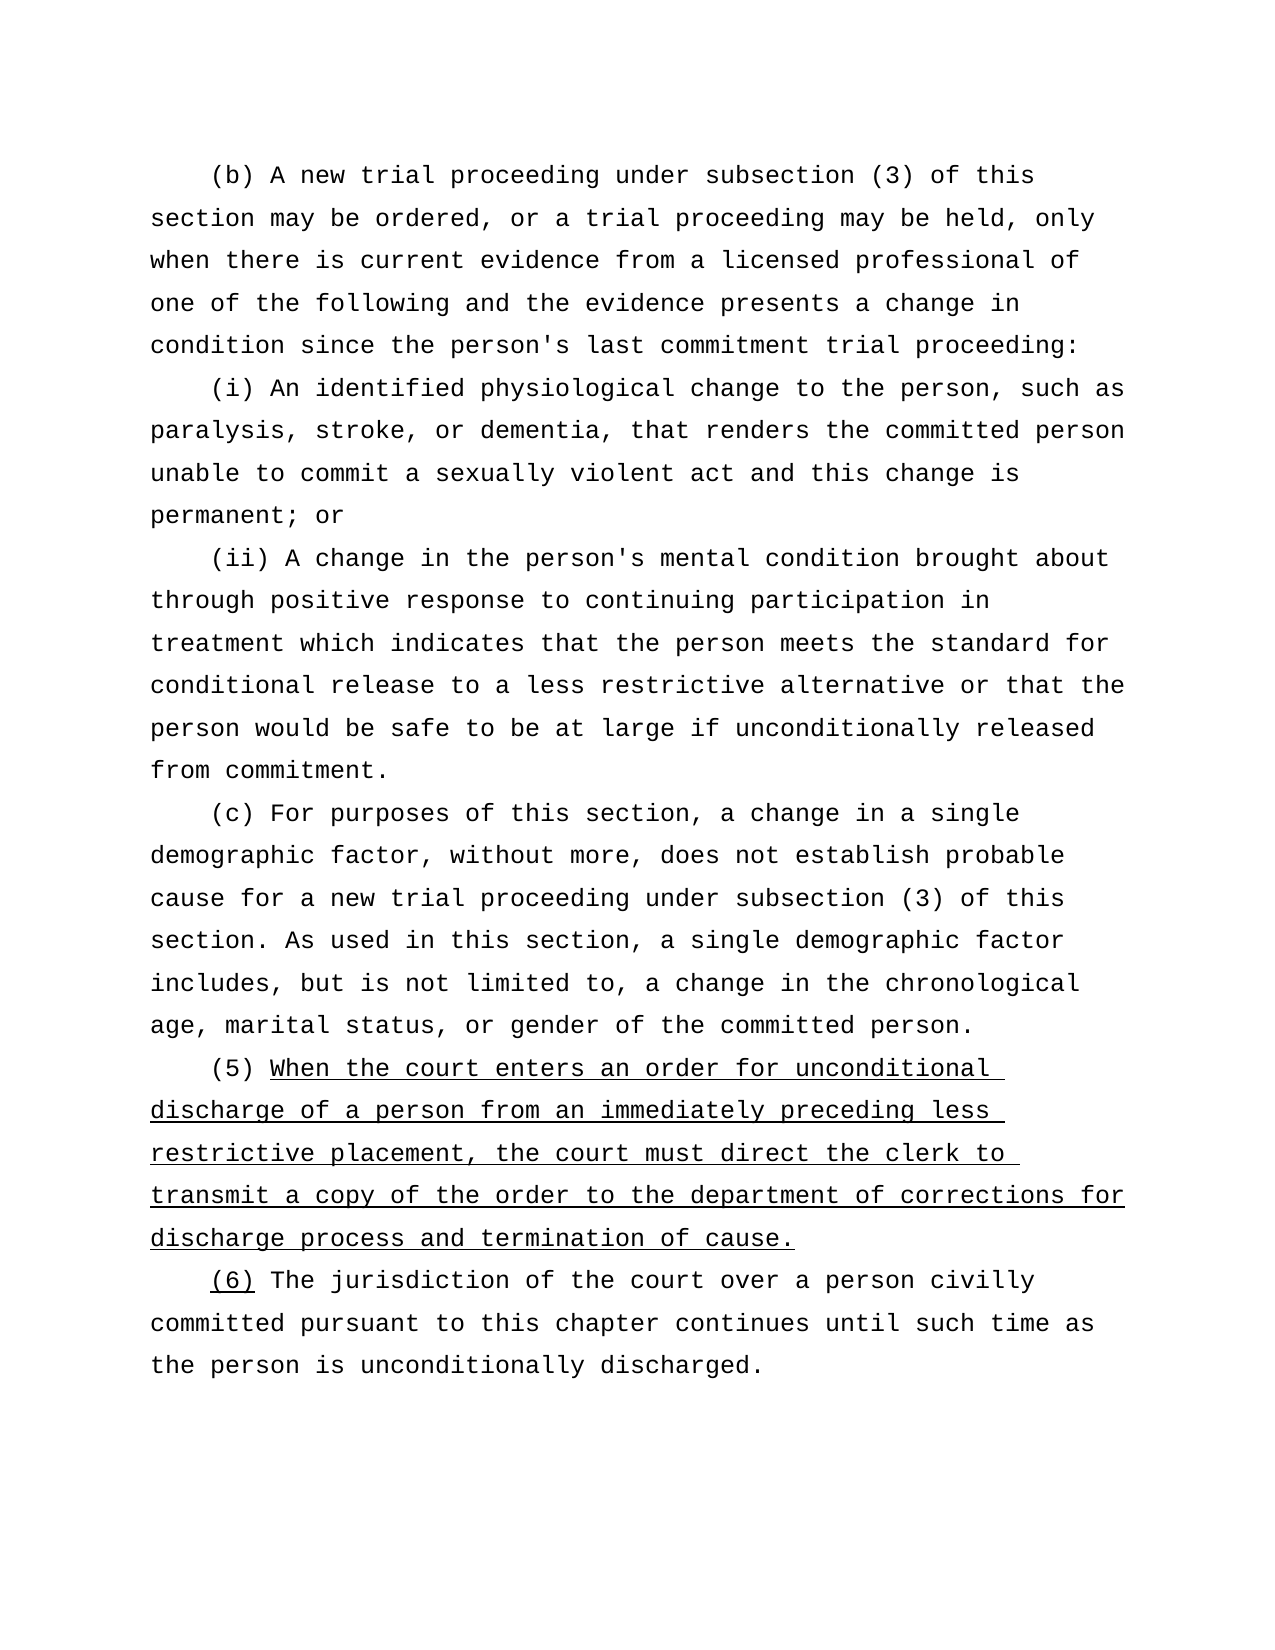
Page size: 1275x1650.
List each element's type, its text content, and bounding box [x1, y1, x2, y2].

text (ii) A change in the person's mental condition brought about through positive response to continuing participation in treatment which indicates that the person meets the standard for conditional release to a less restrictive alternative or that the person would be safe to be at large if unconditionally released from commitment. [150, 532, 1125, 787]
text (b) A new trial proceeding under subsection (3) of this section may be ordered, or a trial proceeding may be held, only when there is current evidence from a licensed professional of one of the following and the evidence presents a change in condition since the person's last commitment trial proceeding: [150, 150, 1125, 362]
text (5) When the court enters an order for unconditional discharge of a person from an immediately preceding less restrictive placement, the court must direct the clerk to transmit a copy of the order to the department of corrections for discharge process and termination of cause. [150, 1208, 1125, 1255]
text (c) For purposes of this section, a change in a single demographic factor, without more, does not establish probable cause for a new trial proceeding under subsection (3) of this section. As used in this section, a single demographic factor includes, but is not limited to, a change in the chronological age, marital status, or gender of the committed person. [150, 787, 1125, 1042]
text (6) The jurisdiction of the court over a person civilly committed pursuant to this chapter continues until such time as the person is unconditionally discharged. [150, 1255, 1125, 1382]
text (5) When the court enters an order for unconditional discharge of a person from an immediately preceding less restrictive placement, the court must direct the clerk to transmit a copy of the order to the department of corrections for discharge process and termination of cause. [150, 1042, 1125, 1206]
text (i) An identified physiological change to the person, such as paralysis, stroke, or dementia, that renders the committed person unable to commit a sexually violent act and this change is permanent; or [150, 362, 1125, 532]
